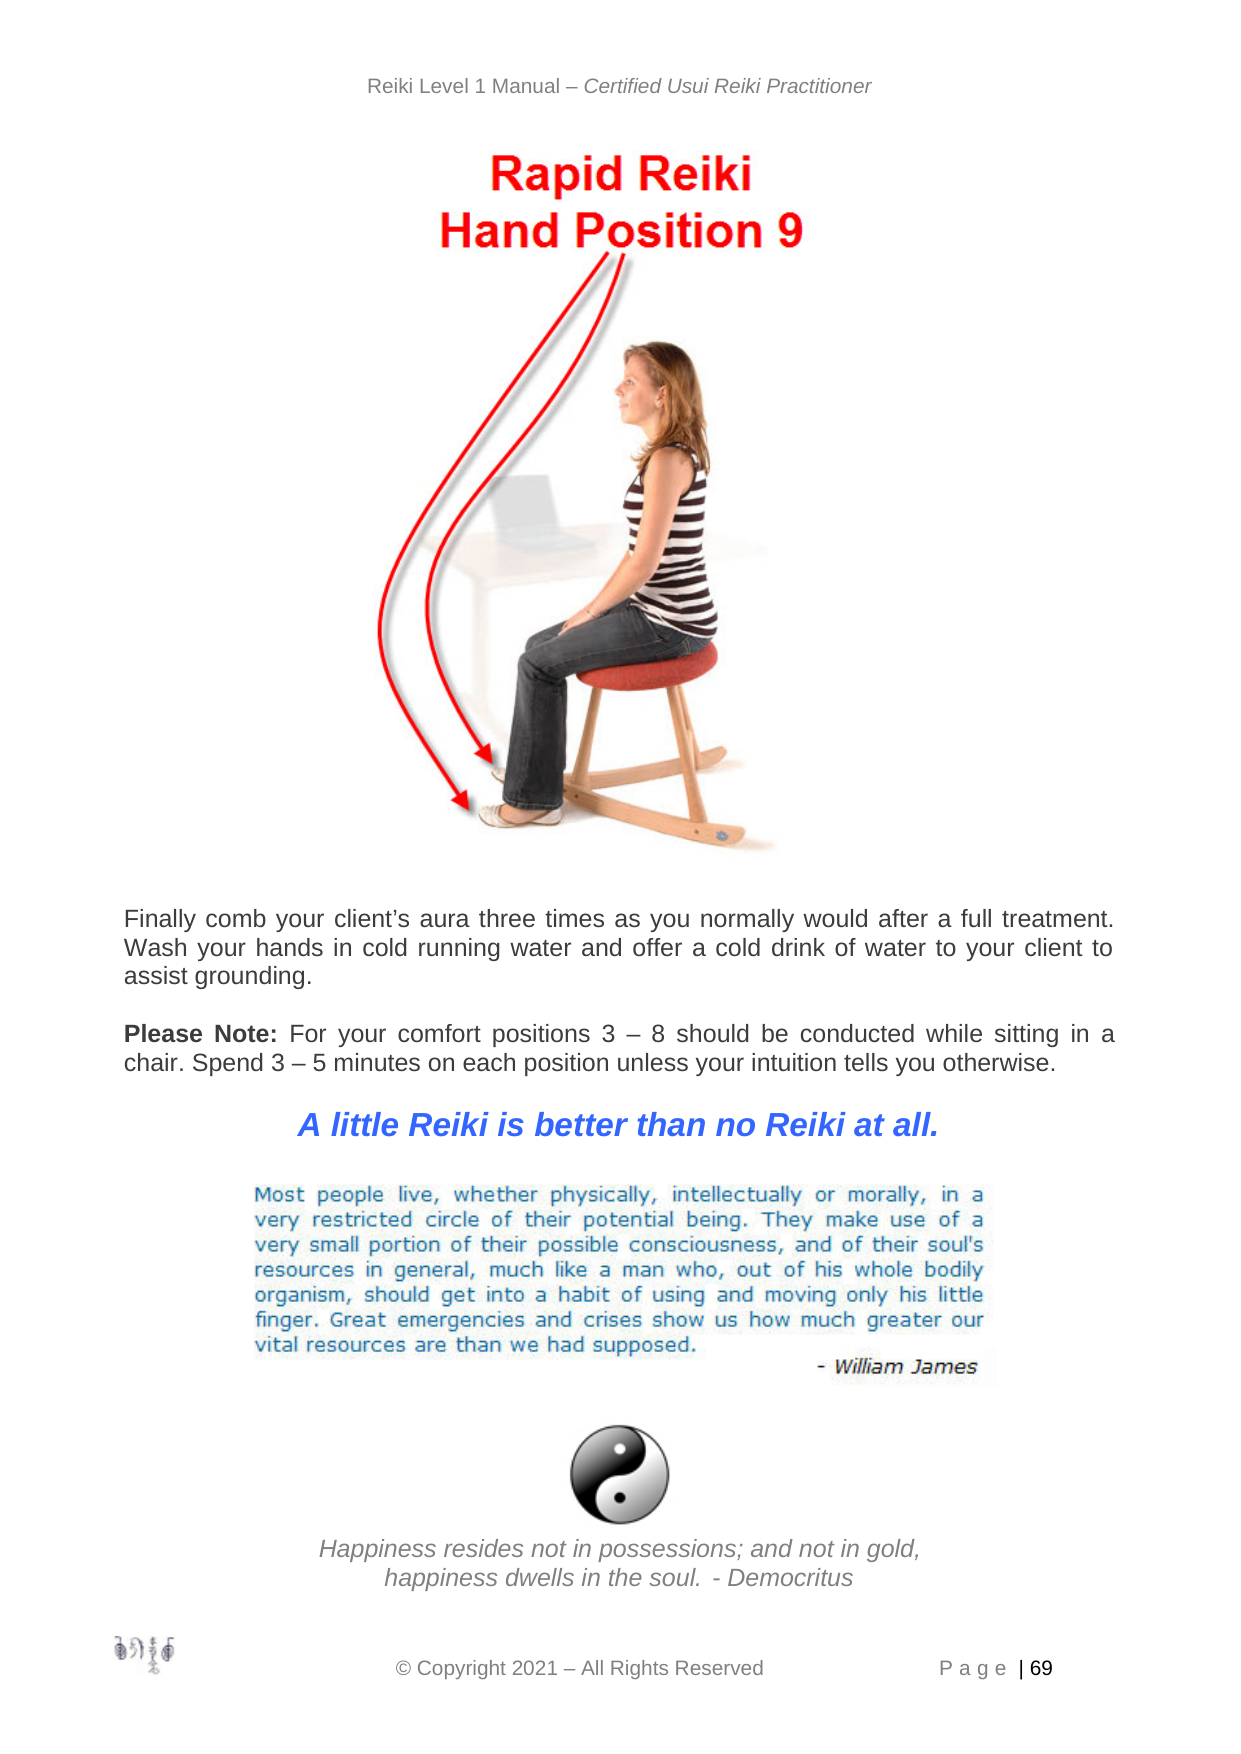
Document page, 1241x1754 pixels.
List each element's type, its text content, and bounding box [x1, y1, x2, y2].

picture [112, 1636, 179, 1676]
picture [374, 150, 867, 875]
picture [242, 1172, 998, 1388]
picture [561, 1416, 679, 1534]
